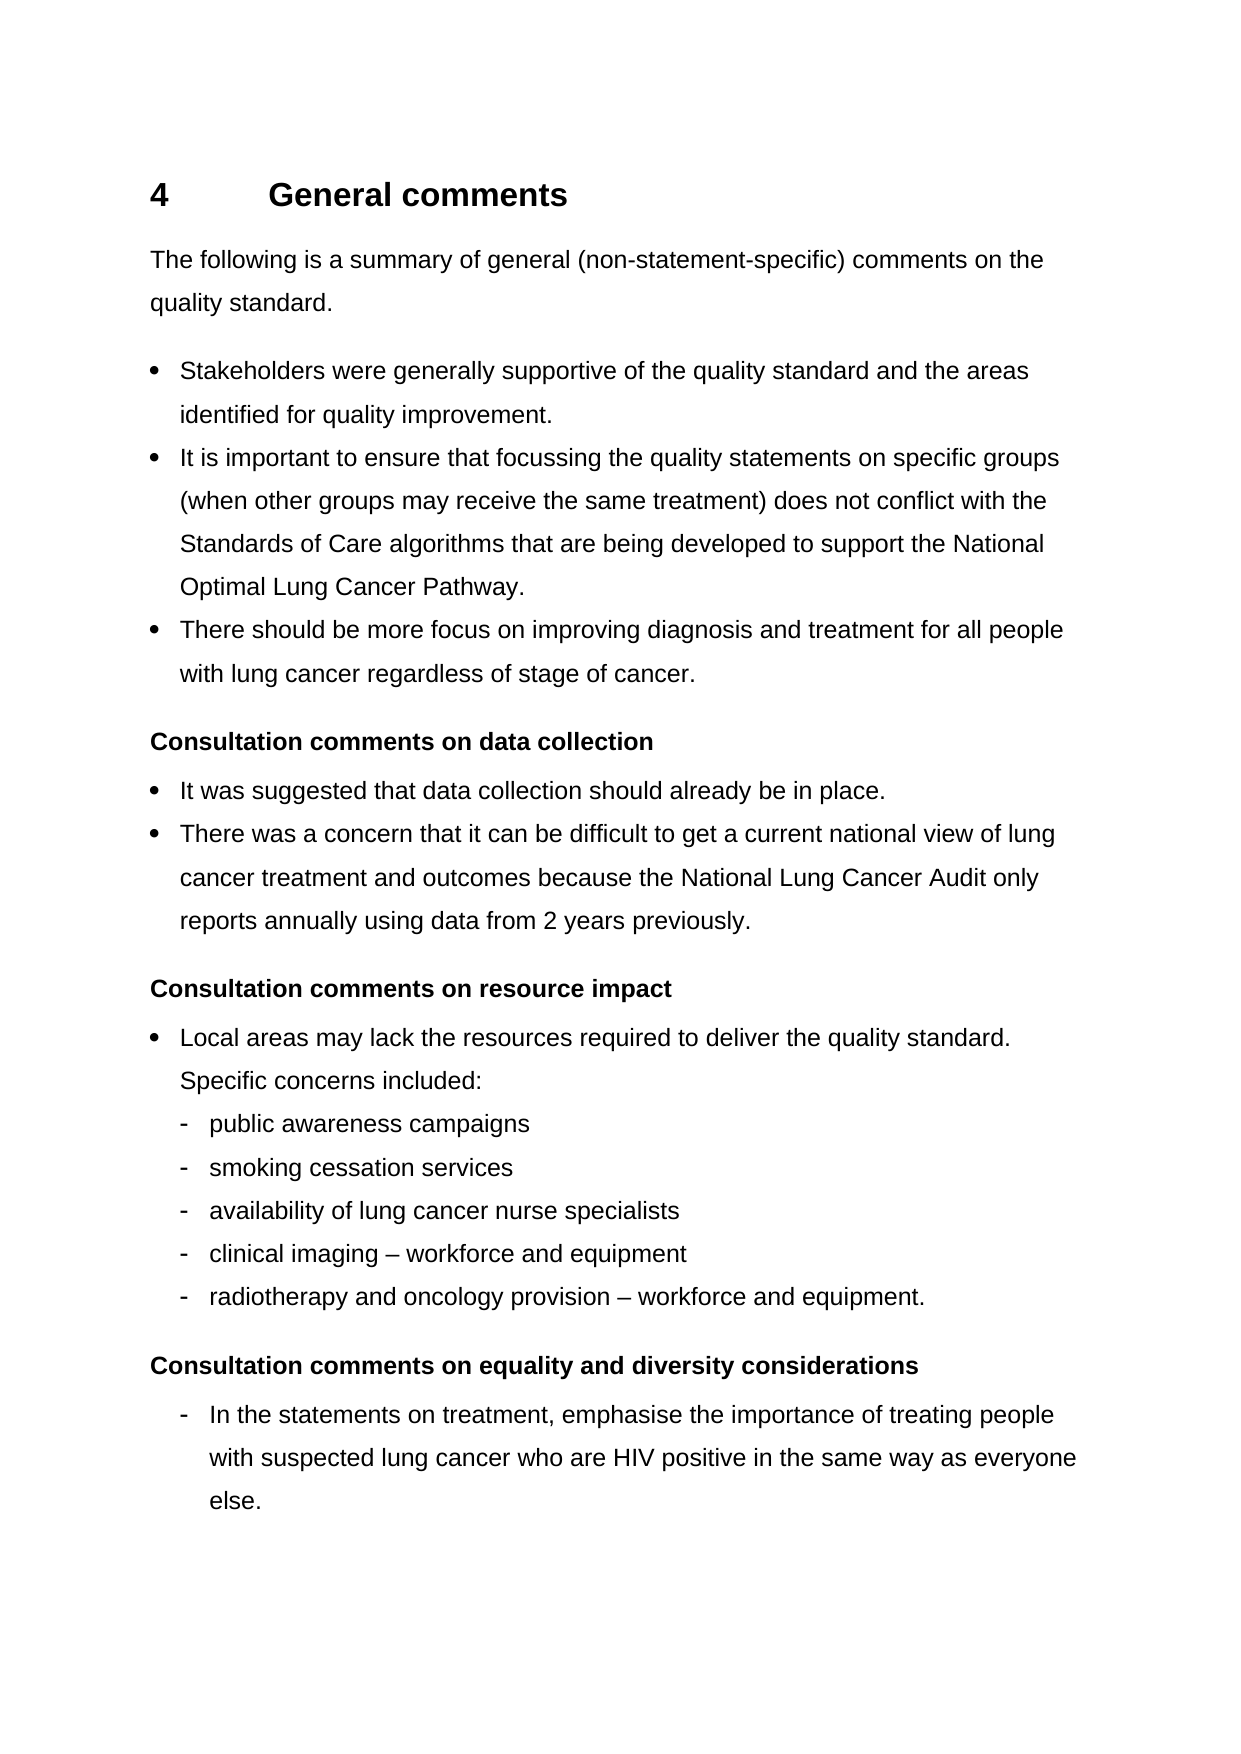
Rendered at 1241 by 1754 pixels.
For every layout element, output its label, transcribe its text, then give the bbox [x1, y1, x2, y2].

list clinical imaging – workforce and equipment [179, 1239, 1090, 1268]
subtitle Consultation comments on resource impact [150, 974, 1090, 1002]
text The following is a summary of general (non-statement-specific) comments on the quality standard. [150, 245, 1090, 317]
text There was a concern that it can be difficult to get a current national view of lung cancer treatment and outcomes because the National Lung Cancer Audit only reports annually using data from 2 years previously. [150, 819, 1090, 934]
list In the statements on treatment, emphasise the importance of treating people with suspected lung cancer who are HIV positive in the same way as everyone else. [179, 1400, 1090, 1515]
list radiotherapy and oncology provision – workforce and equipment. [179, 1282, 1090, 1311]
list availability of lung cancer nurse specialists [179, 1196, 1090, 1225]
text It was suggested that data collection should already be in place. [150, 776, 1090, 805]
text Stakeholders were generally supportive of the quality standard and the areas identified for quality improvement. [150, 356, 1090, 428]
text Local areas may lack the resources required to deliver the quality standard. Specific concerns included: [150, 1023, 1090, 1095]
text There should be more focus on improving diagnosis and treatment for all people with lung cancer regardless of stage of cancer. [150, 615, 1090, 687]
list smoking cessation services [179, 1153, 1090, 1182]
subtitle Consultation comments on equality and diversity considerations [150, 1351, 1090, 1379]
subtitle General comments [150, 175, 1090, 213]
list public awareness campaigns [179, 1109, 1090, 1138]
subtitle Consultation comments on data collection [150, 727, 1090, 755]
text It is important to ensure that focussing the quality statements on specific groups (when other groups may receive the same treatment) does not conflict with the Standards of Care algorithms that are being developed to support the National Optimal Lung Cancer Pathway. [150, 443, 1090, 601]
